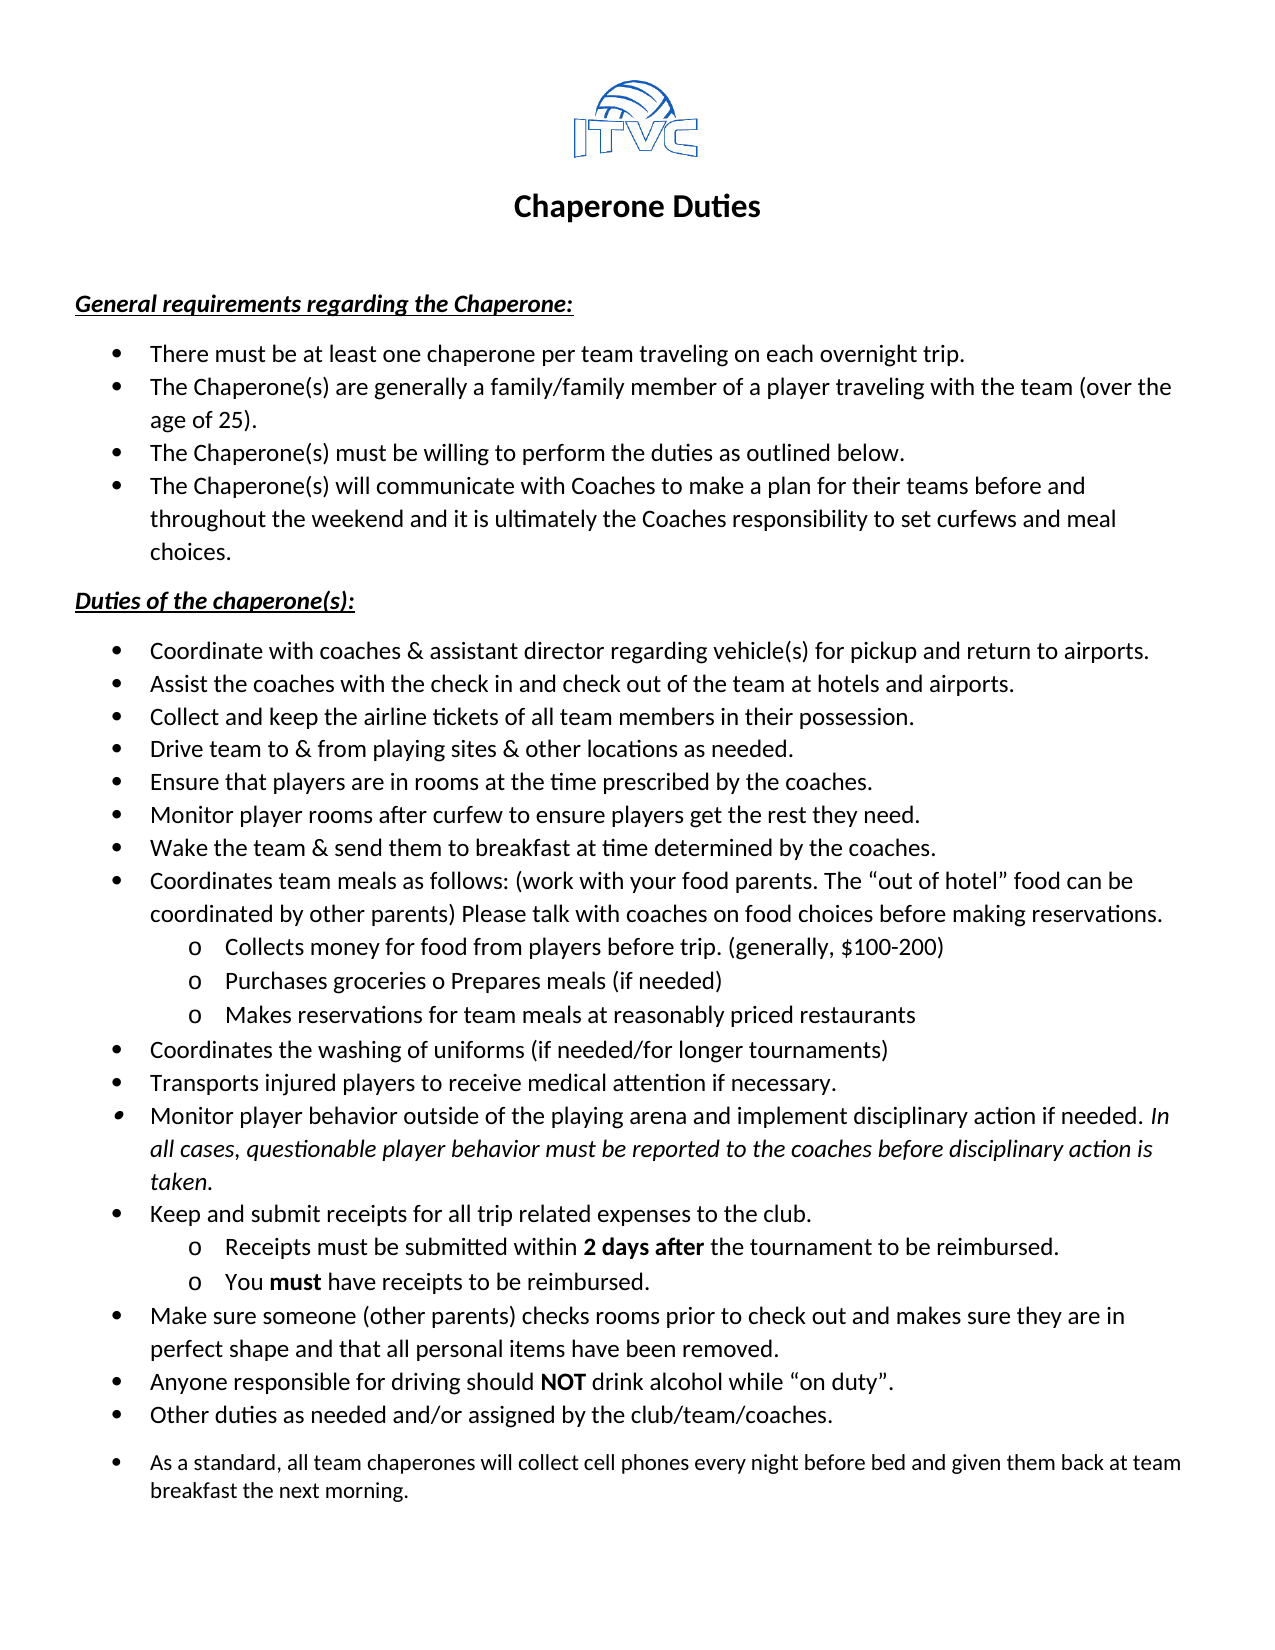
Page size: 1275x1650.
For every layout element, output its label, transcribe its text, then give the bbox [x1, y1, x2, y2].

list Coordinates team meals as follows: (work with your food parents. The “out of hotel” food can be coordinated by other parents) Please talk with coaches on food choices before making reservations. [112, 865, 1200, 929]
list Purchases groceries o Prepares meals (if needed) [187, 965, 1200, 997]
text Duties of the chaperone(s): [75, 585, 1200, 616]
list Other duties as needed and/or assigned by the club/team/coaches. [112, 1399, 1200, 1429]
list Transports injured players to receive medical attention if necessary. [112, 1067, 1200, 1097]
list Wake the team & send them to breakfast at time determined by the coaches. [112, 832, 1200, 863]
list Drive team to & from playing sites & other locations as needed. [112, 734, 1200, 764]
list You must have receipts to be reimbursed. [187, 1266, 1200, 1297]
list Collects money for food from players before trip. (generally, $100-200) [187, 931, 1200, 963]
list Anyone responsible for driving should NOT drink alcohol while “on duty”. [112, 1366, 1200, 1396]
list As a standard, all team chaperones will collect cell phones every night before bed and given them back at team breakfast the next morning. [112, 1448, 1200, 1532]
list The Chaperone(s) will communicate with Coaches to make a plan for their teams before and throughout the weekend and it is ultimately the Coaches responsibility to set curfews and meal choices. [112, 470, 1200, 566]
list Coordinates the washing of uniforms (if needed/for longer tournaments) [112, 1034, 1200, 1064]
text Chaperone Duties [75, 185, 1200, 226]
list Keep and submit receipts for all trip related expenses to the club. [112, 1198, 1200, 1229]
list Assist the coaches with the check in and check out of the team at hotels and airports. [112, 668, 1200, 698]
picture [566, 75, 709, 166]
list The Chaperone(s) are generally a family/family member of a player traveling with the team (over the age of 25). [112, 371, 1200, 434]
list Monitor player rooms after curfew to ensure players get the rest they need. [112, 799, 1200, 830]
text General requirements regarding the Chaperone: [75, 246, 1200, 319]
list Coordinate with coaches & assistant director regarding vehicle(s) for pickup and return to airports. [112, 635, 1200, 665]
list Make sure someone (other parents) checks rooms prior to check out and makes sure they are in perfect shape and that all personal items have been removed. [112, 1300, 1200, 1363]
list Collect and keep the airline tickets of all team members in their possession. [112, 701, 1200, 731]
list Monitor player behavior outside of the playing arena and implement disciplinary action if needed. ​In all cases, questionable player behavior must be reported to the coaches before disciplinary action is taken. [112, 1100, 1200, 1196]
list There must be at least one chaperone per team traveling on each overnight trip. [112, 338, 1200, 369]
list Makes reservations for team meals at reasonably priced restaurants [187, 1000, 1200, 1031]
list Ensure that players are in rooms at the time prescribed by the coaches. [112, 767, 1200, 797]
list The Chaperone(s) must be willing to perform the duties as outlined below. [112, 437, 1200, 467]
list Receipts must be submitted within 2 days after the tournament to be reimbursed. [187, 1231, 1200, 1263]
